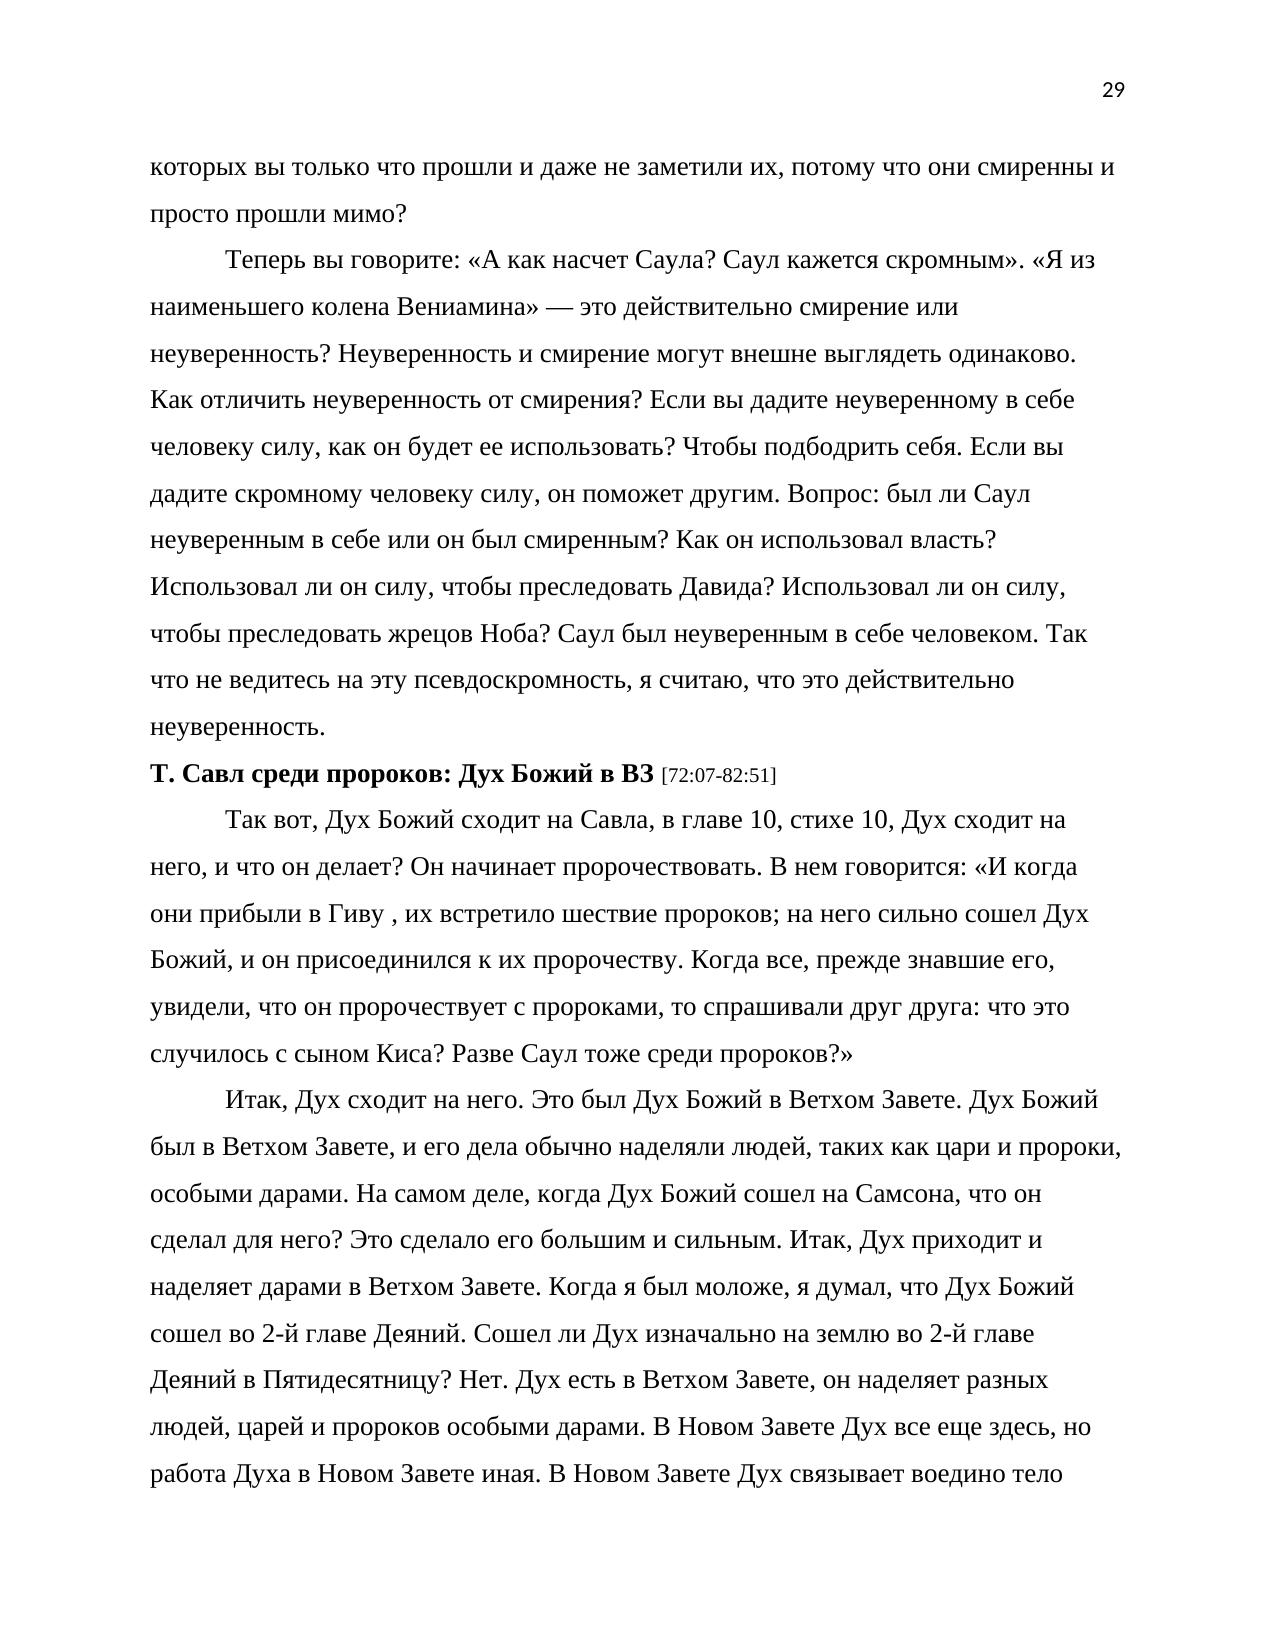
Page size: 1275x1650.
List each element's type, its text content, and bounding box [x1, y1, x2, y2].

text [150, 1083, 1125, 1488]
text Так вот, Дух Божий сходит на Савла, в главе 10, стихе 10, Дух сходит на него, и что он делает? Он начинает пророчествовать. В нем говорится: «И когда они прибыли в Гиву , их встретило шествие пророков; на него сильно сошел Дух Божий, и он присоединился к их пророчеству. Когда все, прежде знавшие его, увидели, что он пророчествует с пророками, то спрашивали друг друга: что это случилось с сыном Киса? Разве Саул тоже среди пророков?» [150, 803, 1125, 1068]
text Теперь вы говорите: «А как насчет Саула? Саул кажется скромным». «Я из наименьшего колена Вениамина» — это действительно смирение или неуверенность? Неуверенность и смирение могут внешне выглядеть одинаково. Как отличить неуверенность от смирения? Если вы дадите неуверенному в себе человеку силу, как он будет ее использовать? Чтобы подбодрить себя. Если вы дадите скромному человеку силу, он поможет другим. Вопрос: был ли Саул неуверенным в себе или он был смиренным? Как он использовал власть? Использовал ли он силу, чтобы преследовать Давида? Использовал ли он силу, чтобы преследовать жрецов Ноба? Саул был неуверенным в себе человеком. Так что не ведитесь на эту псевдоскромность, я считаю, что это действительно неуверенность. Т. Савл среди пророков: Дух Божий в ВЗ [72:07-82:51] [150, 243, 1125, 788]
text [150, 150, 1125, 228]
